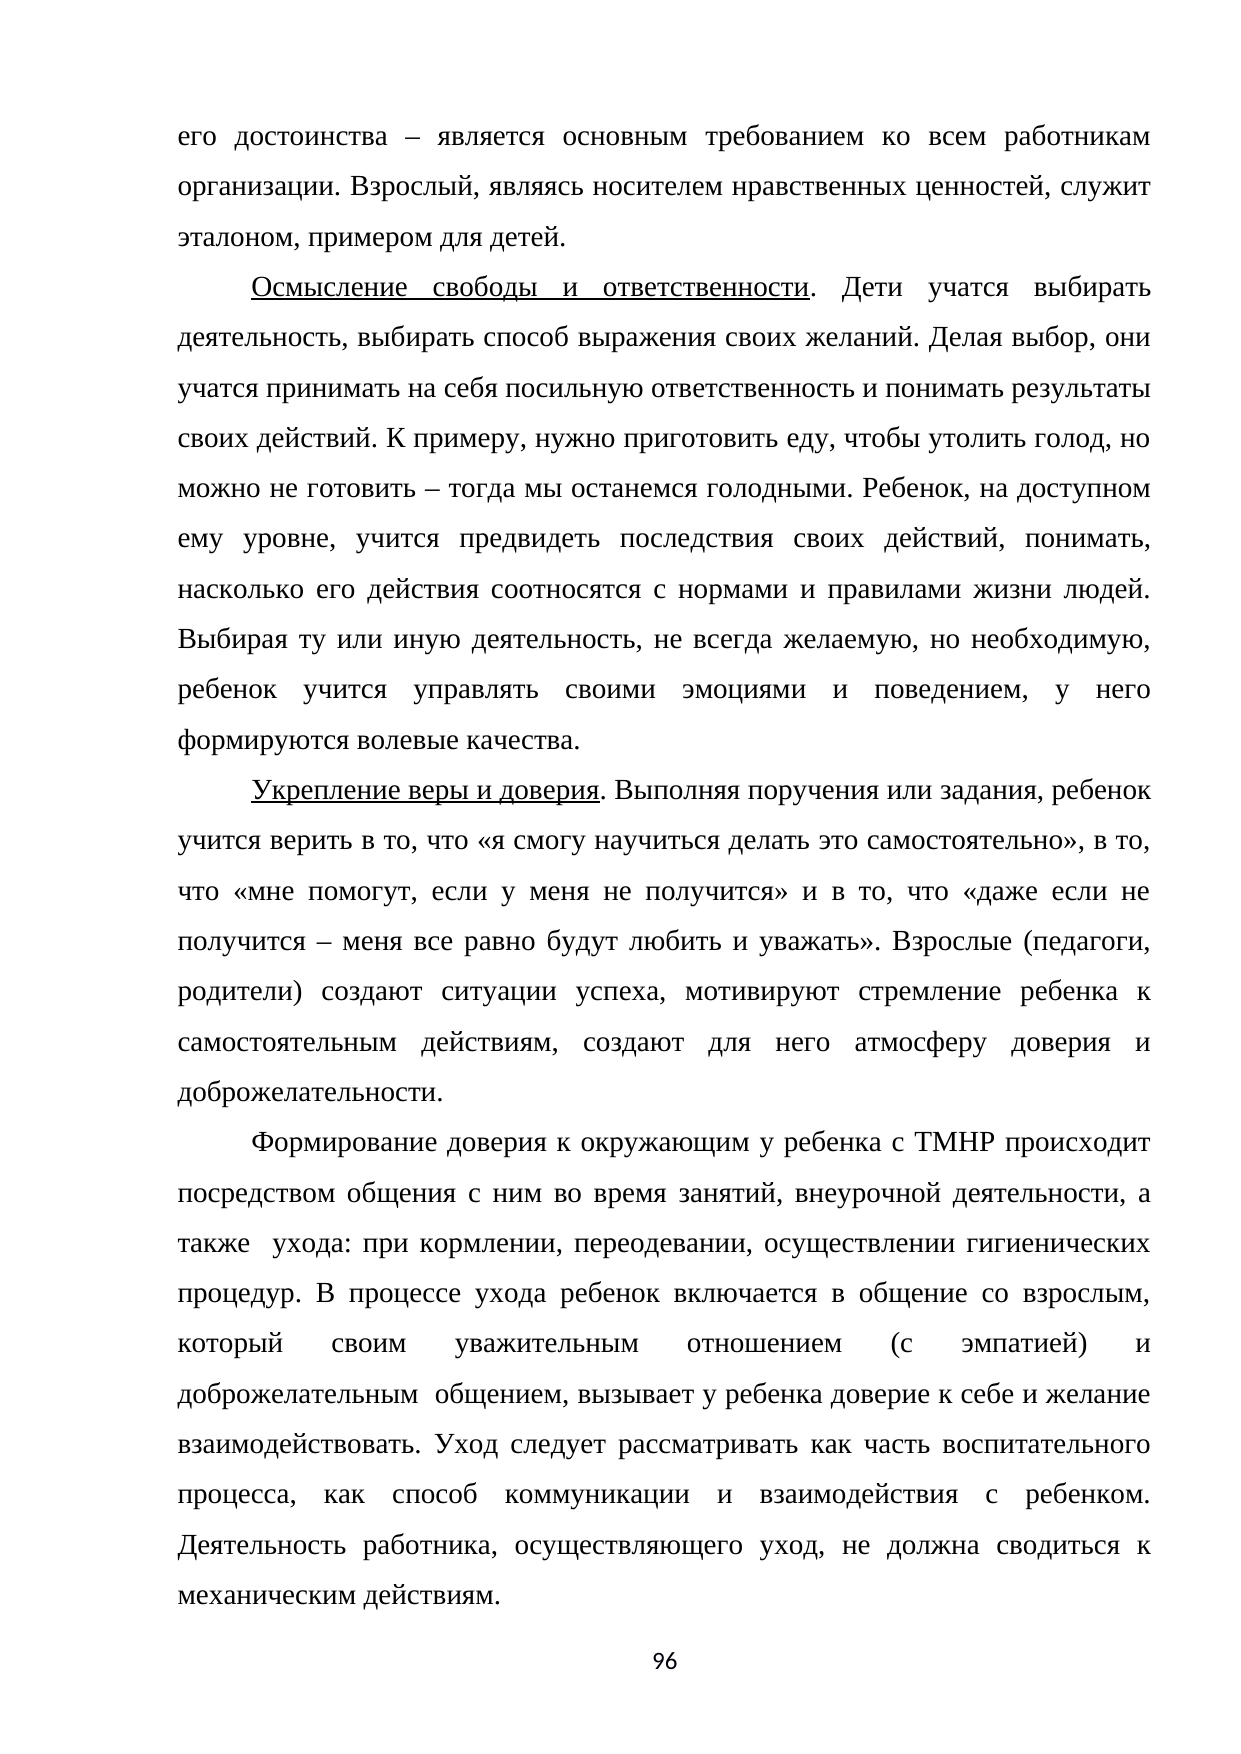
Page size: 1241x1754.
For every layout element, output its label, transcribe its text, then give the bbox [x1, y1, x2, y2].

text Укрепление веры и доверия. Выполняя поручения или задания, ребенок учится верить в то, что «я смогу научиться делать это самостоятельно», в то, что «мне помогут, если у меня не получится» и в то, что «даже если не получится – меня все равно будут любить и уважать». Взрослые (педагоги, родители) создают ситуации успеха, мотивируют стремление ребенка к самостоятельным действиям, создают для него атмосферу доверия и доброжелательности. [177, 772, 1152, 1108]
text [177, 118, 1152, 252]
text Формирование доверия к окружающим у ребенка с ТМНР происходит посредством общения с ним во время занятий, внеурочной деятельности, а также ухода: при кормлении, переодевании, осуществлении гигиенических процедур. В процессе ухода ребенок включается в общение со взрослым, который своим уважительным отношением (с эмпатией) и доброжелательным общением, вызывает у ребенка доверие к себе и желание взаимодействовать. Уход следует рассматривать как часть воспитательного процесса, как способ коммуникации и взаимодействия с ребенком. Деятельность работника, осуществляющего уход, не должна сводиться к механическим действиям. [177, 1124, 1152, 1611]
text Осмысление свободы и ответственности. Дети учатся выбирать деятельность, выбирать способ выражения своих желаний. Делая выбор, они учатся принимать на себя посильную ответственность и понимать результаты своих действий. К примеру, нужно приготовить еду, чтобы утолить голод, но можно не готовить – тогда мы останемся голодными. Ребенок, на доступном ему уровне, учится предвидеть последствия своих действий, понимать, насколько его действия соотносятся с нормами и правилами жизни людей. Выбирая ту или иную деятельность, не всегда желаемую, но необходимую, ребенок учится управлять своими эмоциями и поведением, у него формируются волевые качества. [177, 269, 1152, 755]
